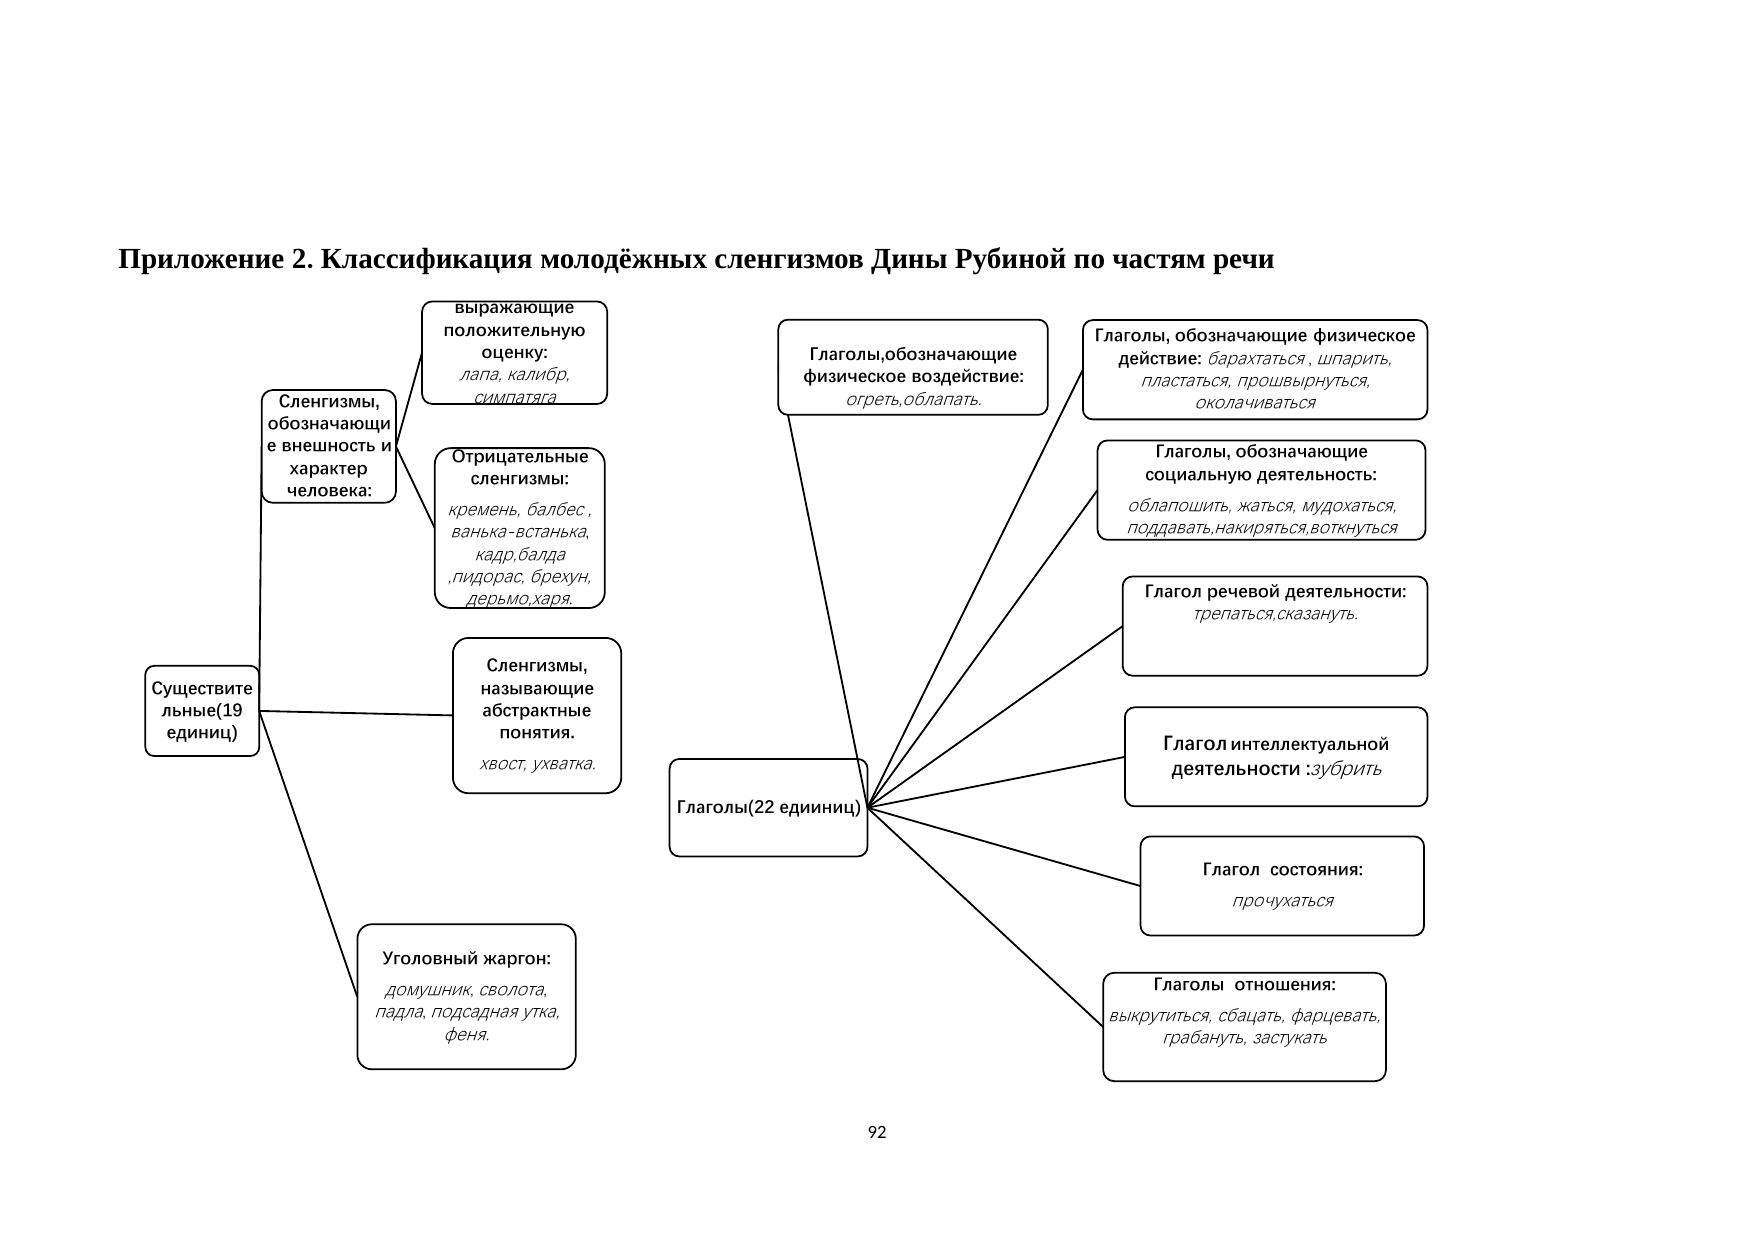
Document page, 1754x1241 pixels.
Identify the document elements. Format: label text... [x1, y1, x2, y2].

text Приложение 2. Классификация молодёжных сленгизмов Дины Рубиной по частям речи [118, 240, 1636, 276]
